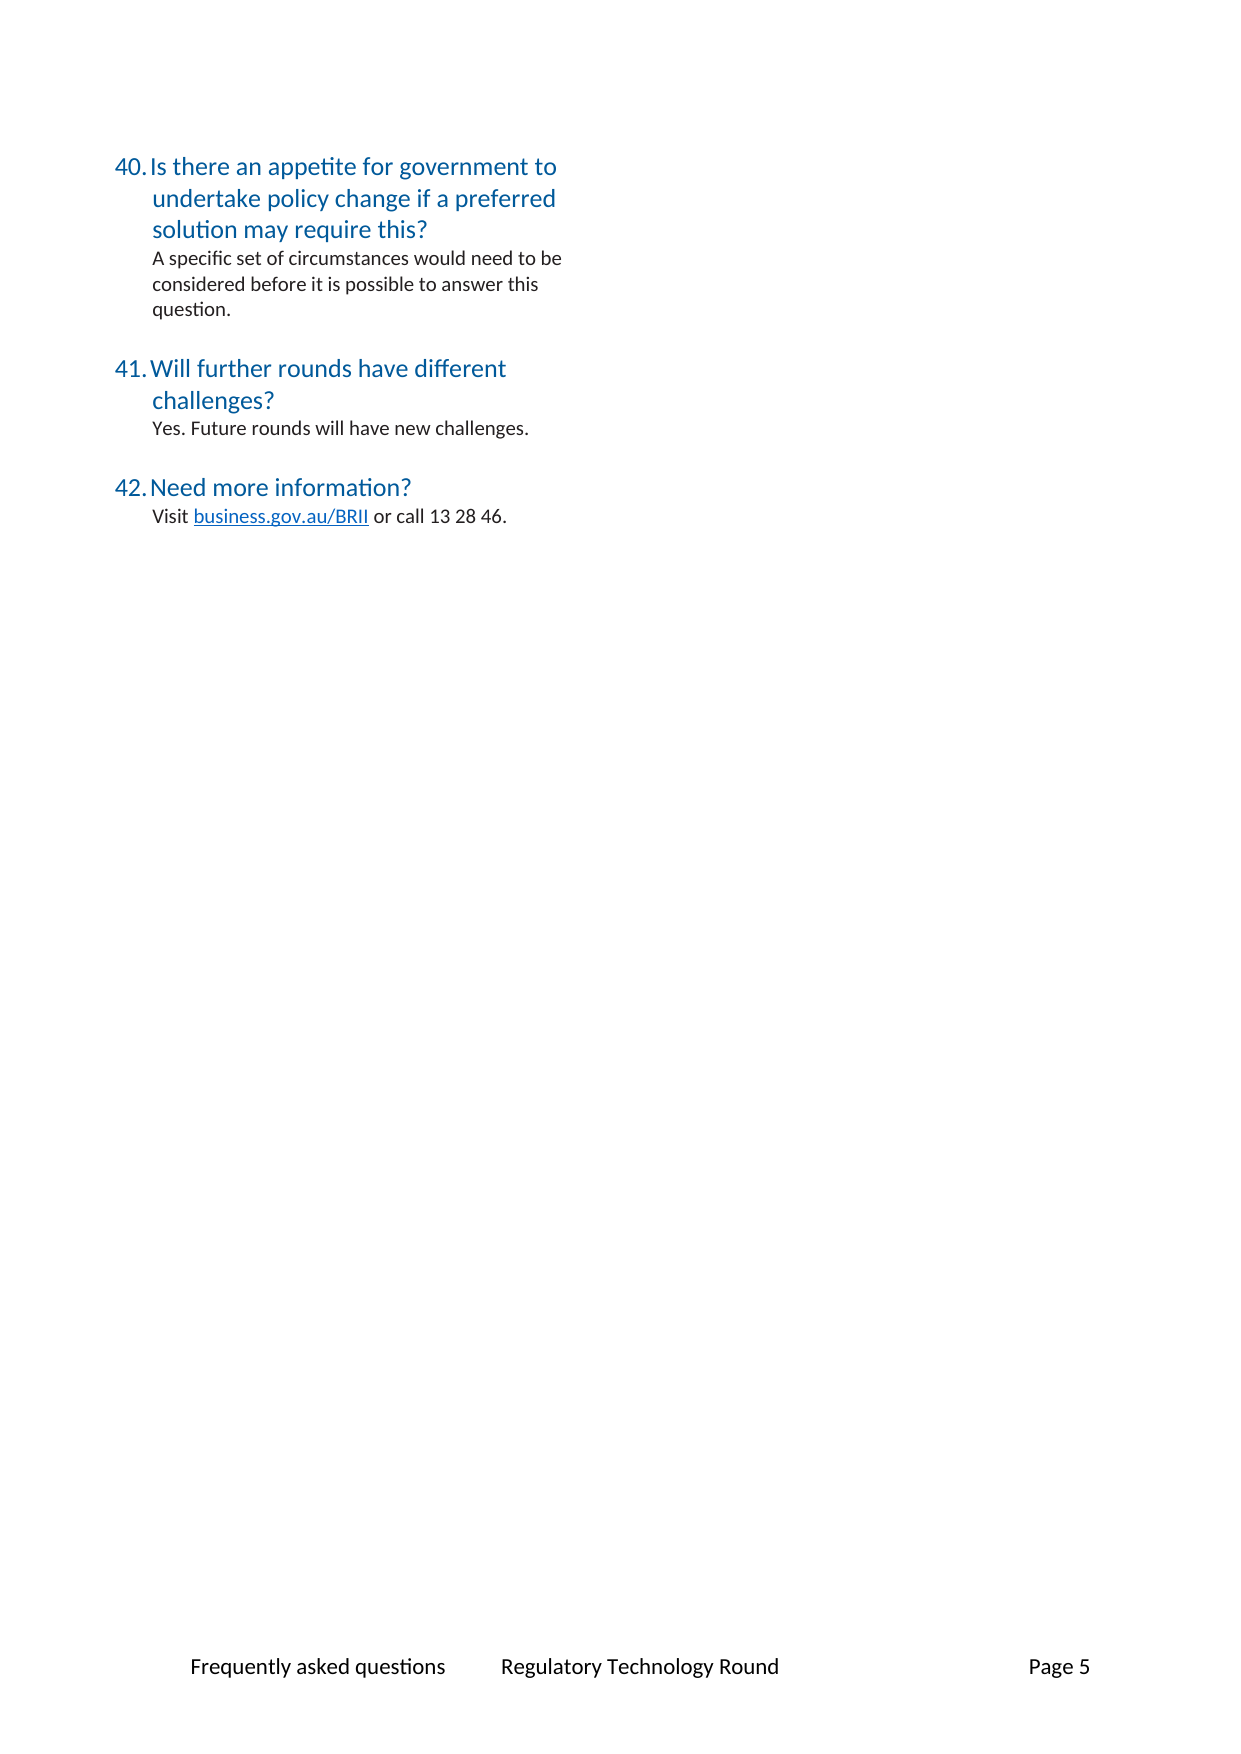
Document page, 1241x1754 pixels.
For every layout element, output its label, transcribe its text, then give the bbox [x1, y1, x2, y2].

subtitle Will further rounds have different challenges? [114, 352, 583, 416]
text Yes. Future rounds will have new challenges. [152, 416, 583, 441]
subtitle Is there an appetite for government to undertake policy change if a preferred solution may require this? [114, 150, 583, 245]
subtitle Need more information? [114, 472, 583, 503]
text A specific set of circumstances would need to be considered before it is possible to answer this question. [152, 245, 585, 322]
text Visit business.gov.au/BRII or call 13 28 46. [152, 503, 583, 529]
